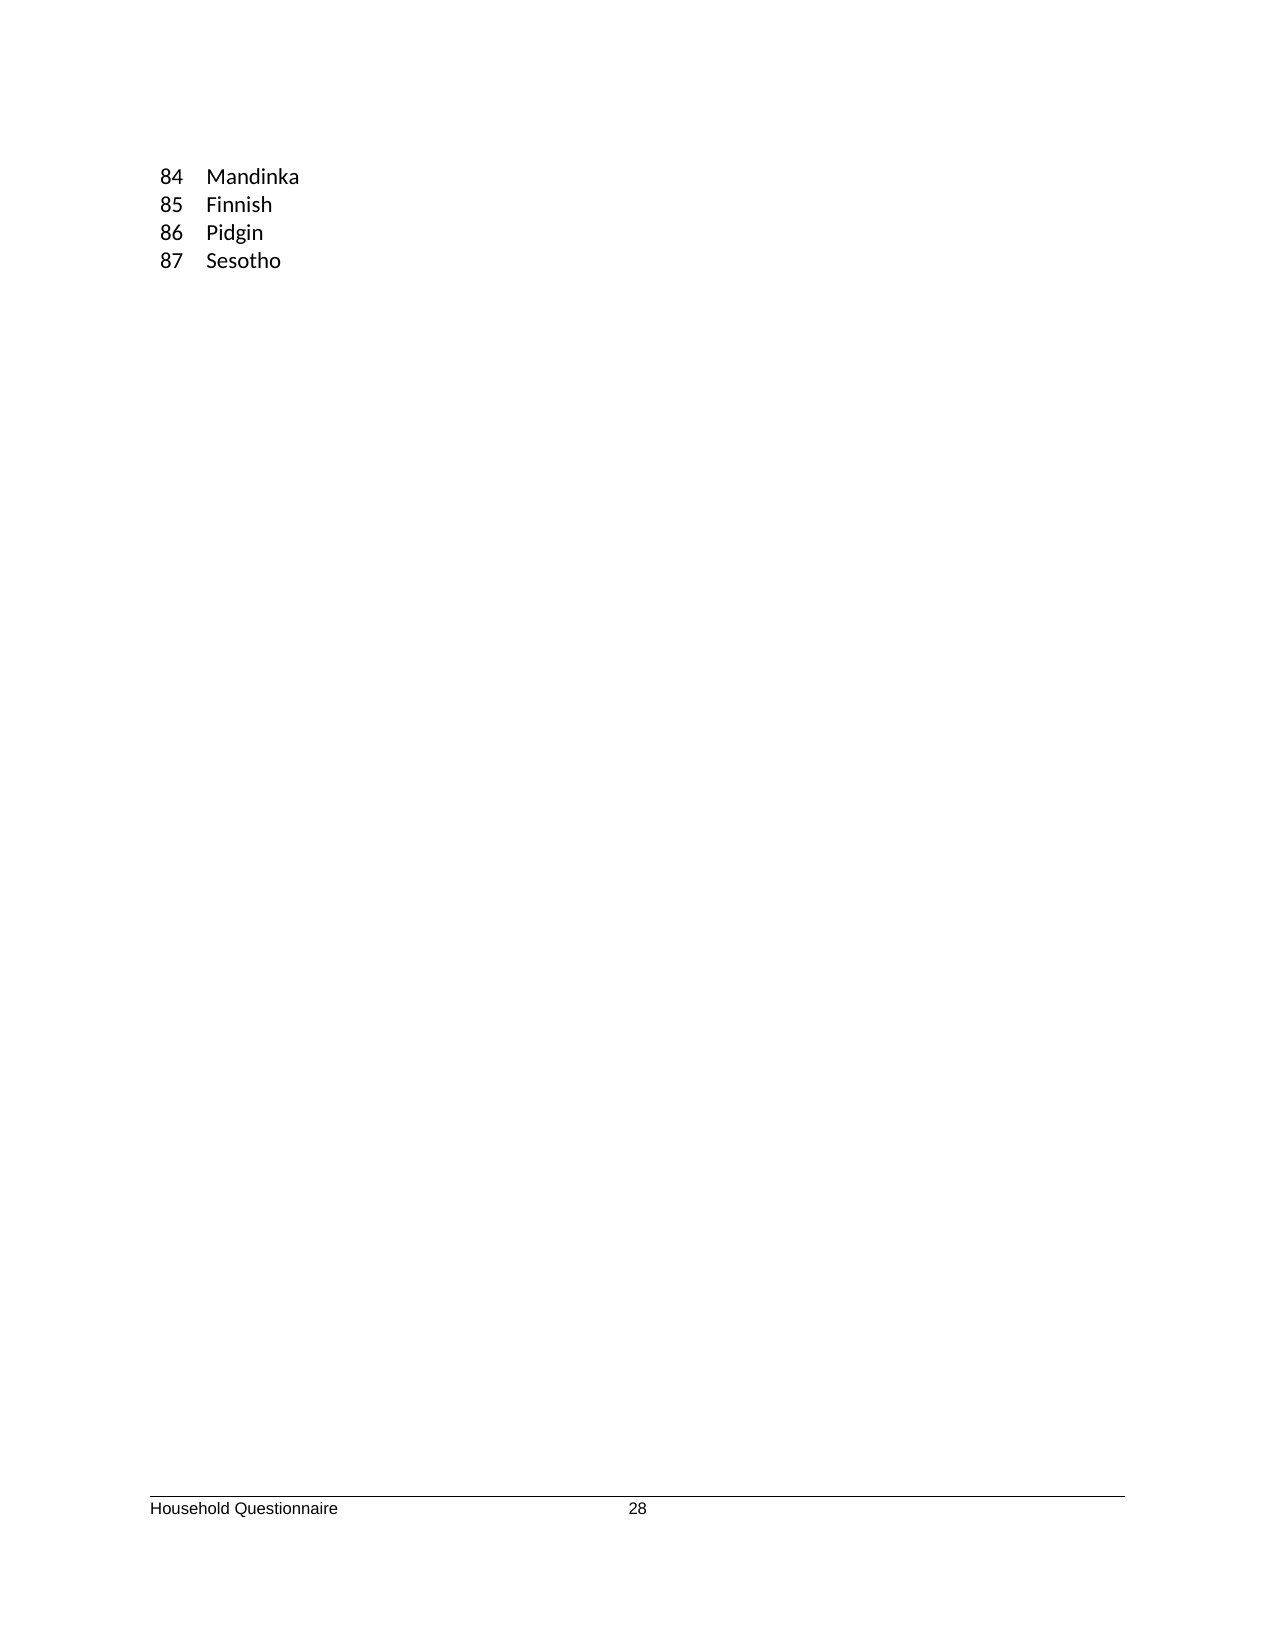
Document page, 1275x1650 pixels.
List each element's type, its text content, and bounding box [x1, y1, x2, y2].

text 87 Sesotho [160, 246, 600, 274]
text 85 Finnish [160, 190, 600, 218]
text 84 Mandinka [160, 162, 600, 190]
text 86 Pidgin [160, 218, 600, 246]
